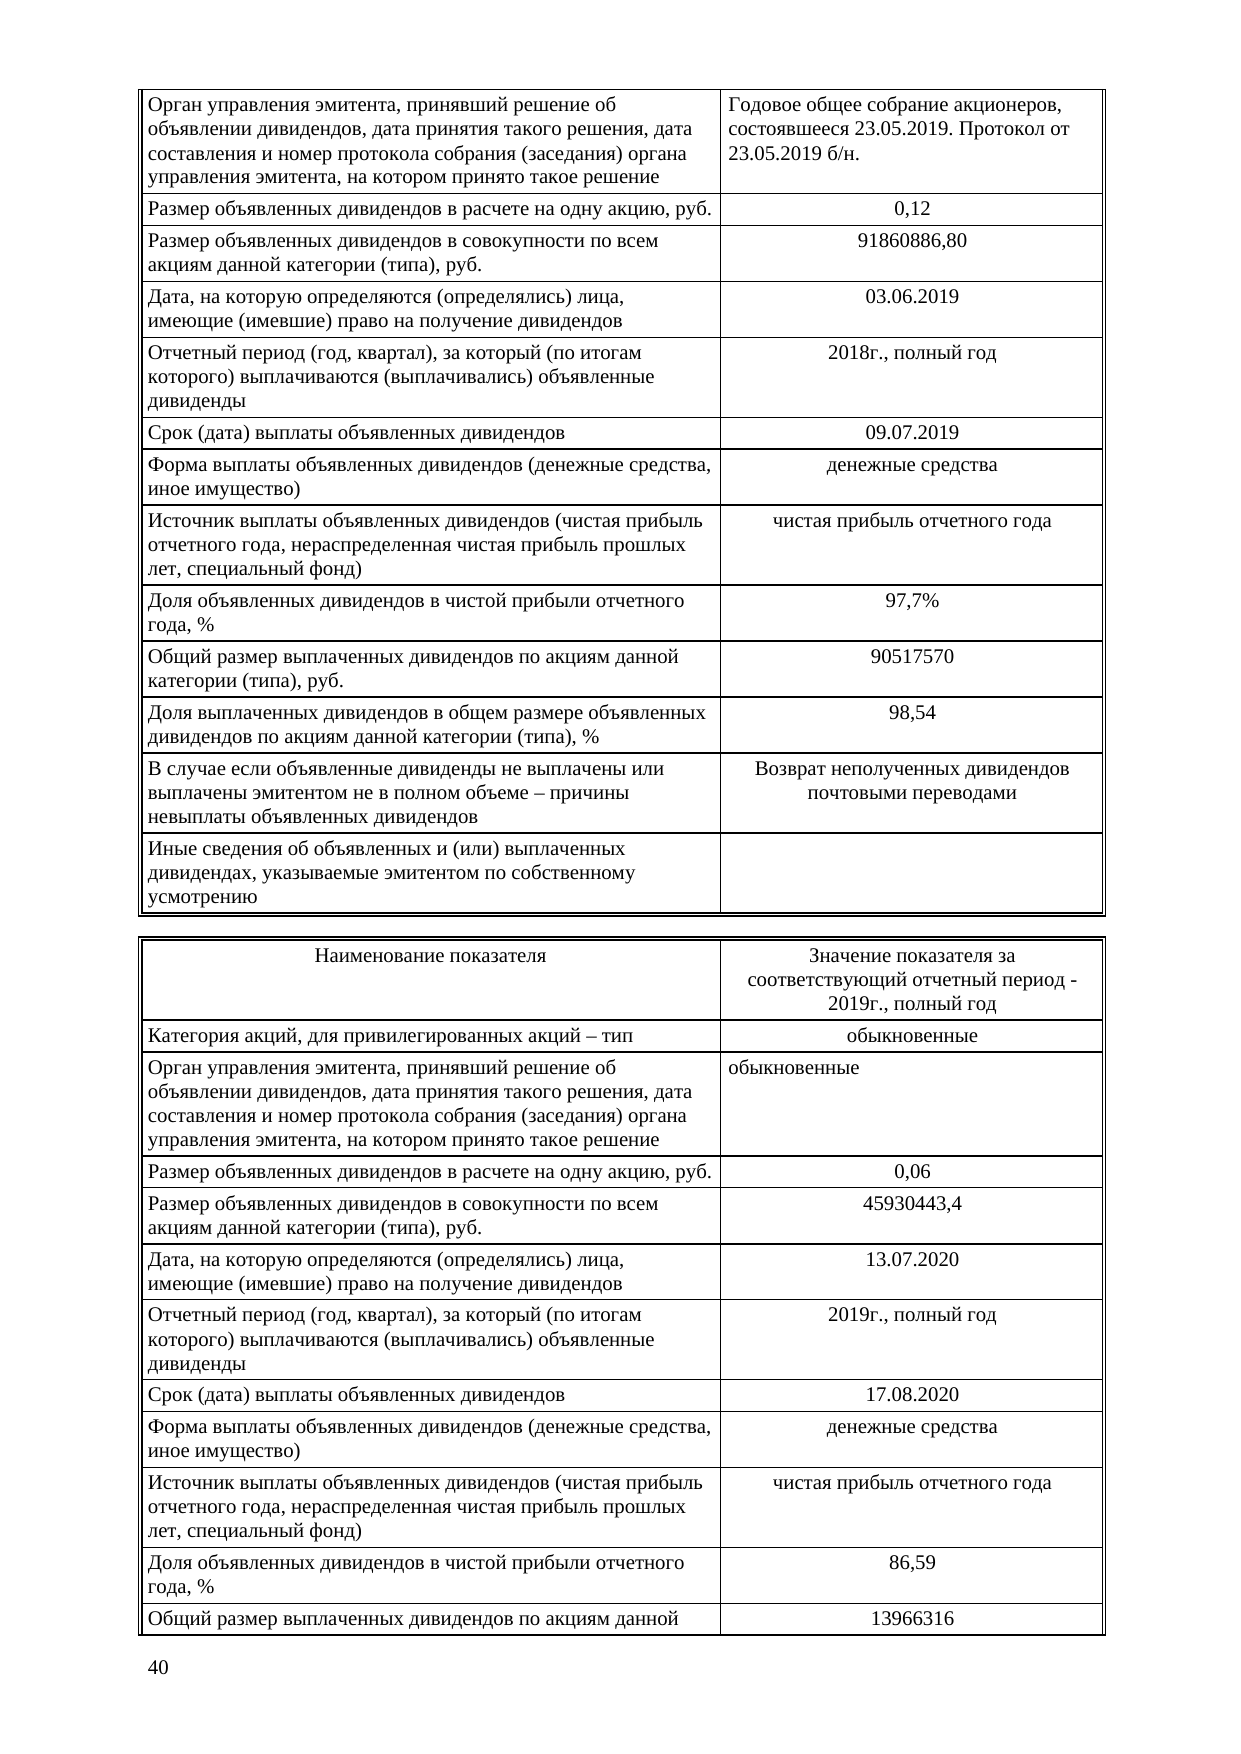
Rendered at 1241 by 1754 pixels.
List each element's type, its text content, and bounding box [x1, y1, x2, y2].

table_cell В случае если объявленные дивиденды не выплачены или выплачены эмитентом не в полном объеме – причины невыплаты объявленных дивидендов [143, 754, 720, 832]
table_cell Категория акций, для привилегированных акций – тип [143, 1021, 720, 1051]
table_cell Дата, на которую определяются (определялись) лица, имеющие (имевшие) право на получение дивидендов [143, 282, 720, 336]
table_cell 0,12 [721, 194, 1102, 224]
table_cell Годовое общее собрание акционеров, состоявшееся 23.05.2019. Протокол от 23.05.2019 б/н. [721, 90, 1102, 193]
table_cell Форма выплаты объявленных дивидендов (денежные средства, иное имущество) [143, 450, 720, 504]
table_cell денежные средства [721, 1412, 1102, 1467]
table_cell Орган управления эмитента, принявший решение об объявлении дивидендов, дата принятия такого решения, дата составления и номер протокола собрания (заседания) органа управления эмитента, на котором принято такое решение [143, 90, 720, 193]
table_cell денежные средства [721, 450, 1102, 504]
table_cell обыкновенные [721, 1021, 1102, 1051]
table_cell Общий размер выплаченных дивидендов по акциям данной категории (типа), руб. [143, 642, 720, 696]
table_cell 0,06 [721, 1157, 1102, 1187]
table_cell 2019г., полный год [721, 1300, 1102, 1379]
table_header Наименование показателя [143, 941, 720, 1019]
table_cell Источник выплаты объявленных дивидендов (чистая прибыль отчетного года, нераспределенная чистая прибыль прошлых лет, специальный фонд) [143, 506, 720, 584]
table_cell Размер объявленных дивидендов в совокупности по всем акциям данной категории (типа), руб. [143, 1188, 720, 1243]
table_cell 91860886,80 [721, 226, 1102, 281]
table_cell Доля выплаченных дивидендов в общем размере объявленных дивидендов по акциям данной категории (типа), % [143, 698, 720, 752]
table_cell 45930443,4 [721, 1188, 1102, 1243]
table_cell обыкновенные [721, 1053, 1102, 1155]
table_cell Дата, на которую определяются (определялись) лица, имеющие (имевшие) право на получение дивидендов [143, 1245, 720, 1299]
table_cell 2018г., полный год [721, 338, 1102, 416]
table_header Значение показателя за соответствующий отчетный период - 2019г., полный год [721, 941, 1102, 1019]
table_cell Срок (дата) выплаты объявленных дивидендов [143, 1380, 720, 1411]
table_cell Размер объявленных дивидендов в расчете на одну акцию, руб. [143, 1157, 720, 1187]
table_cell 13966316 [721, 1604, 1102, 1634]
table_cell Орган управления эмитента, принявший решение об объявлении дивидендов, дата принятия такого решения, дата составления и номер протокола собрания (заседания) органа управления эмитента, на котором принято такое решение [143, 1053, 720, 1155]
table_cell Возврат неполученных дивидендов почтовыми переводами [721, 754, 1102, 832]
table_cell чистая прибыль отчетного года [721, 506, 1102, 584]
table_cell Отчетный период (год, квартал), за который (по итогам которого) выплачиваются (выплачивались) объявленные дивиденды [143, 338, 720, 416]
table_cell Источник выплаты объявленных дивидендов (чистая прибыль отчетного года, нераспределенная чистая прибыль прошлых лет, специальный фонд) [143, 1468, 720, 1547]
table_cell Форма выплаты объявленных дивидендов (денежные средства, иное имущество) [143, 1412, 720, 1467]
table_cell 17.08.2020 [721, 1380, 1102, 1411]
table_cell 03.06.2019 [721, 282, 1102, 336]
table_cell 13.07.2020 [721, 1245, 1102, 1299]
table_cell Иные сведения об объявленных и (или) выплаченных дивидендах, указываемые эмитентом по собственному усмотрению [143, 834, 720, 912]
table_cell 86,59 [721, 1548, 1102, 1602]
table_cell чистая прибыль отчетного года [721, 1468, 1102, 1547]
table_cell Размер объявленных дивидендов в совокупности по всем акциям данной категории (типа), руб. [143, 226, 720, 281]
table_cell [721, 834, 1102, 912]
table_cell 97,7% [721, 586, 1102, 640]
table_cell Доля объявленных дивидендов в чистой прибыли отчетного года, % [143, 1548, 720, 1602]
table_cell 90517570 [721, 642, 1102, 696]
table_cell Размер объявленных дивидендов в расчете на одну акцию, руб. [143, 194, 720, 224]
table_cell 09.07.2019 [721, 418, 1102, 448]
table_cell Доля объявленных дивидендов в чистой прибыли отчетного года, % [143, 586, 720, 640]
table_cell Срок (дата) выплаты объявленных дивидендов [143, 418, 720, 448]
table_cell 98,54 [721, 698, 1102, 752]
table_cell Отчетный период (год, квартал), за который (по итогам которого) выплачиваются (выплачивались) объявленные дивиденды [143, 1300, 720, 1379]
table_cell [143, 1604, 720, 1634]
